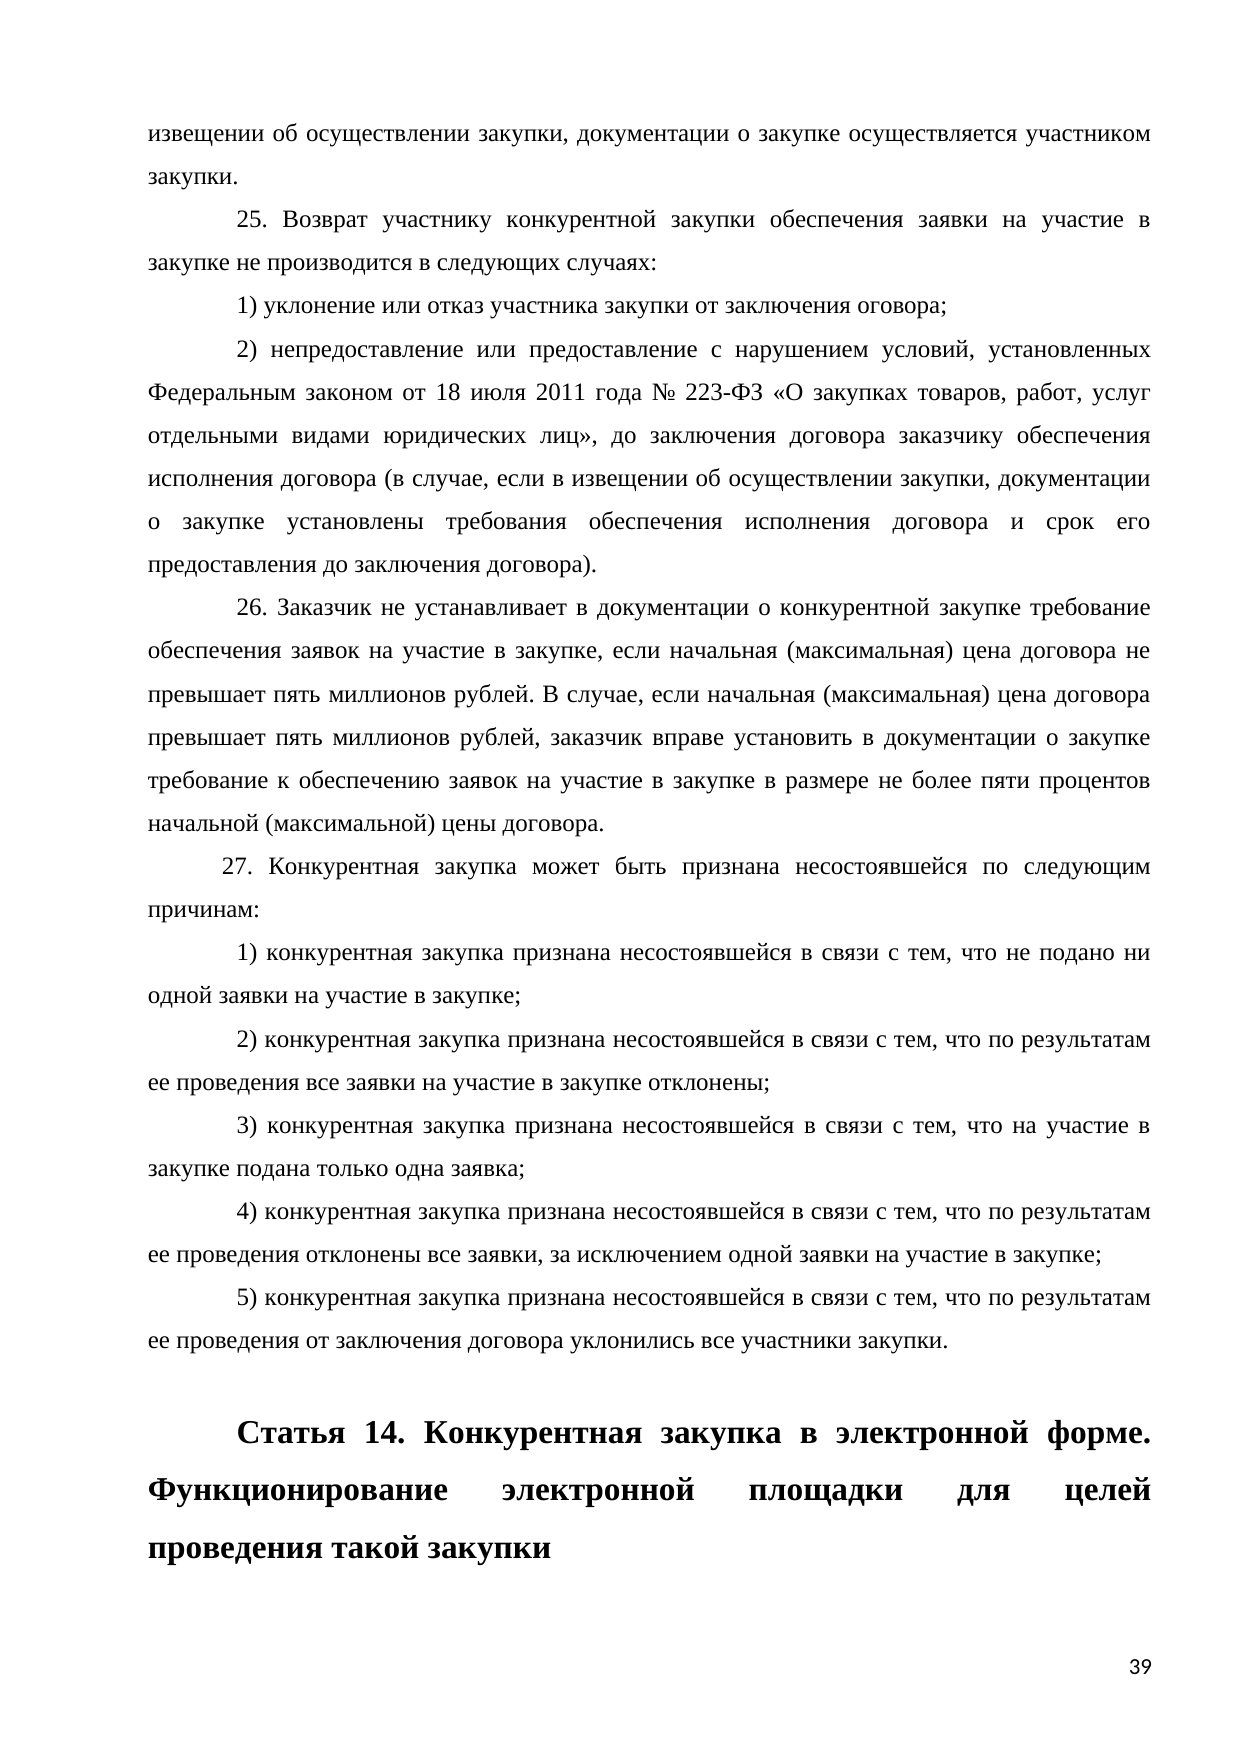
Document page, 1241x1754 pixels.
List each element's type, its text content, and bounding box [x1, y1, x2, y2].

text Статья 14. Конкурентная закупка в электронной форме. Функционирование электронной площадки для целей проведения такой закупки [148, 1412, 1152, 1565]
text 4) конкурентная закупка признана несостоявшейся в связи с тем, что по результатам ее проведения отклонены все заявки, за исключением одной заявки на участие в закупке; [148, 1196, 1152, 1268]
text 3) конкурентная закупка признана несостоявшейся в связи с тем, что на участие в закупке подана только одна заявка; [148, 1110, 1152, 1182]
text 27. Конкурентная закупка может быть признана несостоявшейся по следующим причинам: [148, 851, 1152, 923]
text 1) уклонение или отказ участника закупки от заключения оговора; [148, 291, 1152, 319]
text 1) конкурентная закупка признана несостоявшейся в связи с тем, что не подано ни одной заявки на участие в закупке; [148, 937, 1152, 1009]
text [148, 118, 1152, 190]
text 26. Заказчик не устанавливает в документации о конкурентной закупке требование обеспечения заявок на участие в закупке, если начальная (максимальная) цена договора не превышает пять миллионов рублей. В случае, если начальная (максимальная) цена договора превышает пять миллионов рублей, заказчик вправе установить в документации о закупке требование к обеспечению заявок на участие в закупке в размере не более пяти процентов начальной (максимальной) цены договора. [148, 592, 1152, 837]
text 2) конкурентная закупка признана несостоявшейся в связи с тем, что по результатам ее проведения все заявки на участие в закупке отклонены; [148, 1024, 1152, 1096]
text 2) непредоставление или предоставление с нарушением условий, установленных Федеральным законом от 18 июля 2011 года № 223-ФЗ «О закупках товаров, работ, услуг отдельными видами юридических лиц», до заключения договора заказчику обеспечения исполнения договора (в случае, если в извещении об осуществлении закупки, документации о закупке установлены требования обеспечения исполнения договора и срок его предоставления до заключения договора). [148, 334, 1152, 578]
text 5) конкурентная закупка признана несостоявшейся в связи с тем, что по результатам ее проведения от заключения договора уклонились все участники закупки. [148, 1282, 1152, 1354]
text 25. Возврат участнику конкурентной закупки обеспечения заявки на участие в закупке не производится в следующих случаях: [148, 204, 1152, 276]
